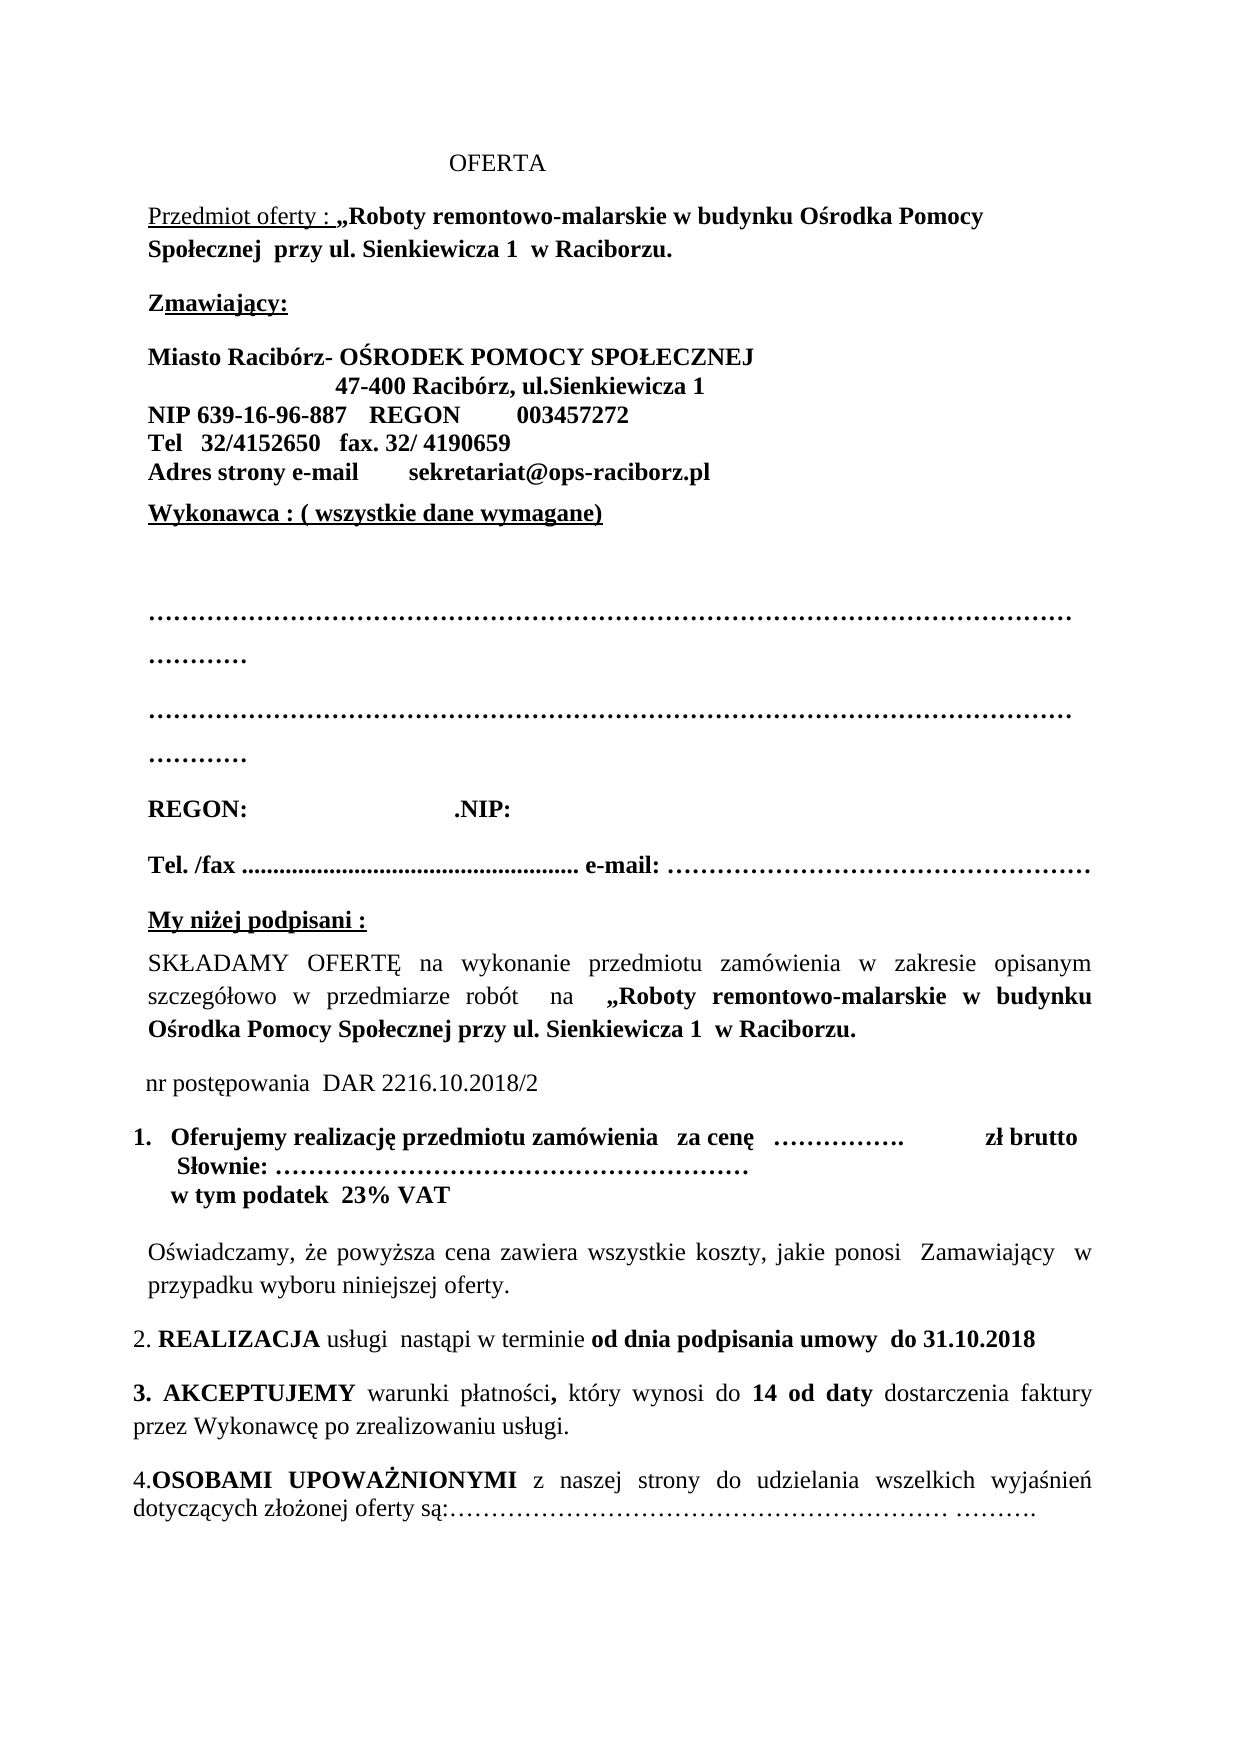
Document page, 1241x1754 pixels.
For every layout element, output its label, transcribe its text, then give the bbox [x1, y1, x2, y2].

text Oświadczamy, że powyższa cena zawiera wszystkie koszty, jakie ponosi Zamawiający w przypadku wyboru niniejszej oferty. [148, 1237, 1093, 1299]
text NIP 639-16-96-887 REGON 003457272 [148, 400, 1093, 428]
text OFERTA [148, 148, 1093, 176]
text 47-400 Racibórz, ul.Sienkiewicza 1 [148, 371, 1093, 400]
text Zmawiający: [148, 288, 1093, 317]
list Oferujemy realizację przedmiotu zamówienia za cenę ……………. zł brutto [133, 1122, 1151, 1151]
text Tel 32/4152650 fax. 32/ 4190659 [148, 428, 1093, 457]
text Wykonawca : ( wszystkie dane wymagane) [148, 498, 1093, 527]
text Tel. /fax ...................................................... e-mail: …………………………………………… [148, 850, 1093, 878]
text Miasto Racibórz- OŚRODEK POMOCY SPOŁECZNEJ [148, 342, 1093, 371]
text SKŁADAMY OFERTĘ na wykonanie przedmiotu zamówienia w zakresie opisanym szczegółowo w przedmiarze robót na „Roboty remontowo-malarskie w budynku Ośrodka Pomocy Społecznej przy ul. Sienkiewicza 1 w Raciborzu. [148, 948, 1093, 1043]
text REGON: .NIP: [148, 794, 1093, 823]
text Słownie: ………………………………………………… [170, 1151, 1151, 1180]
text 4.OSOBAMI UPOWAŻNIONYMI z naszej strony do udzielania wszelkich wyjaśnień dotyczących złożonej oferty są:…………………………………………………… ………. [133, 1465, 1093, 1522]
text w tym podatek 23% VAT [170, 1180, 1151, 1208]
text …………………………………………………………………………………………………………… [148, 554, 1093, 669]
text nr postępowania DAR 2216.10.2018/2 [133, 1068, 1117, 1097]
text 2. REALIZACJA usługi nastąpi w terminie od dnia podpisania umowy do 31.10.2018 [133, 1324, 1093, 1353]
text 3. AKCEPTUJEMY warunki płatności, który wynosi do 14 od daty dostarczenia faktury przez Wykonawcę po zrealizowaniu usługi. [133, 1378, 1093, 1440]
text My niżej podpisani : [148, 905, 1093, 934]
text Przedmiot oferty : „Roboty remontowo-malarskie w budynku Ośrodka Pomocy Społecznej przy ul. Sienkiewicza 1 w Raciborzu. [148, 201, 1093, 263]
text …………………………………………………………………………………………………………… [148, 696, 1093, 767]
text Adres strony e-mail sekretariat@ops-raciborz.pl [148, 457, 1093, 486]
